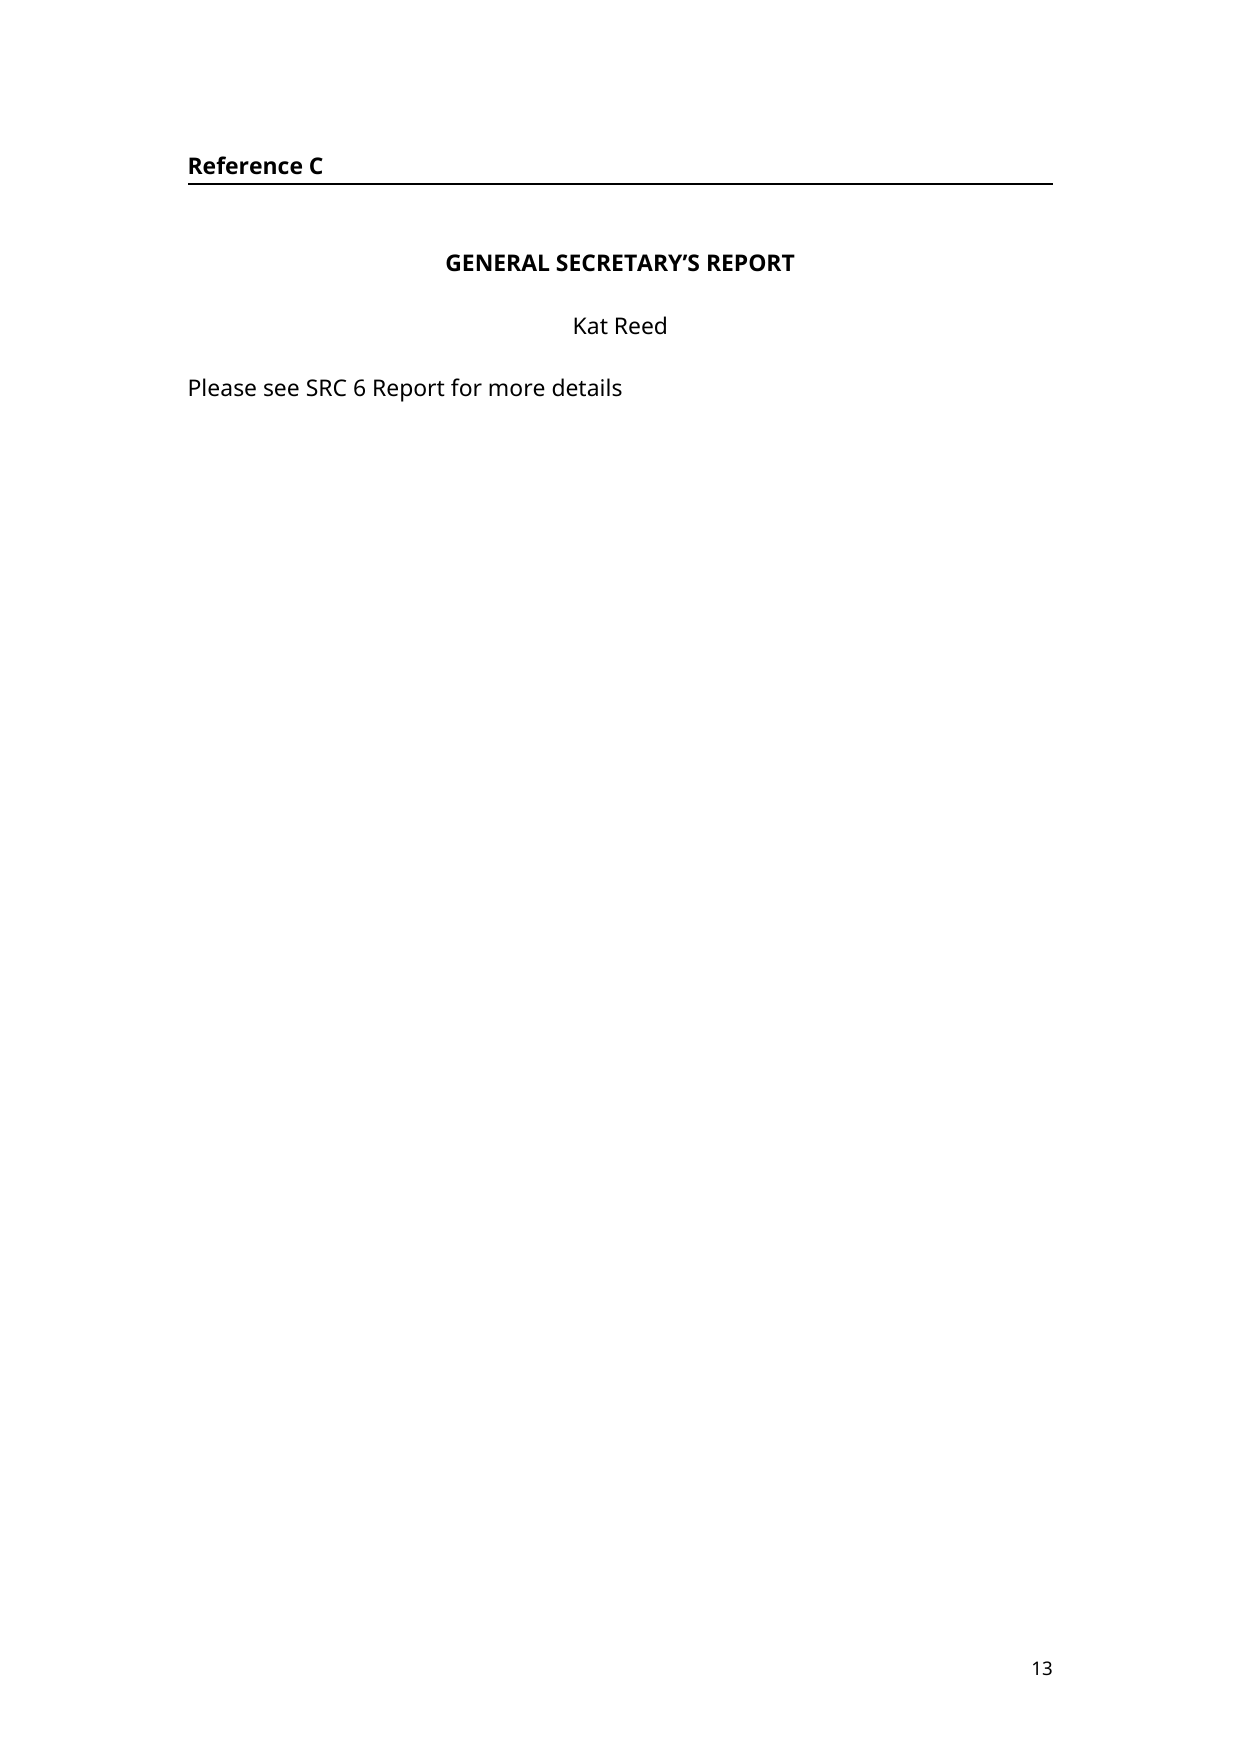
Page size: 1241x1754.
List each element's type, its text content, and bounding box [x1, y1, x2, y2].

text GENERAL SECRETARY’S REPORT [187, 247, 1053, 279]
text Reference C [187, 150, 1053, 185]
text Please see SRC 6 Report for more details [187, 372, 1053, 404]
text Kat Reed [187, 310, 1053, 341]
